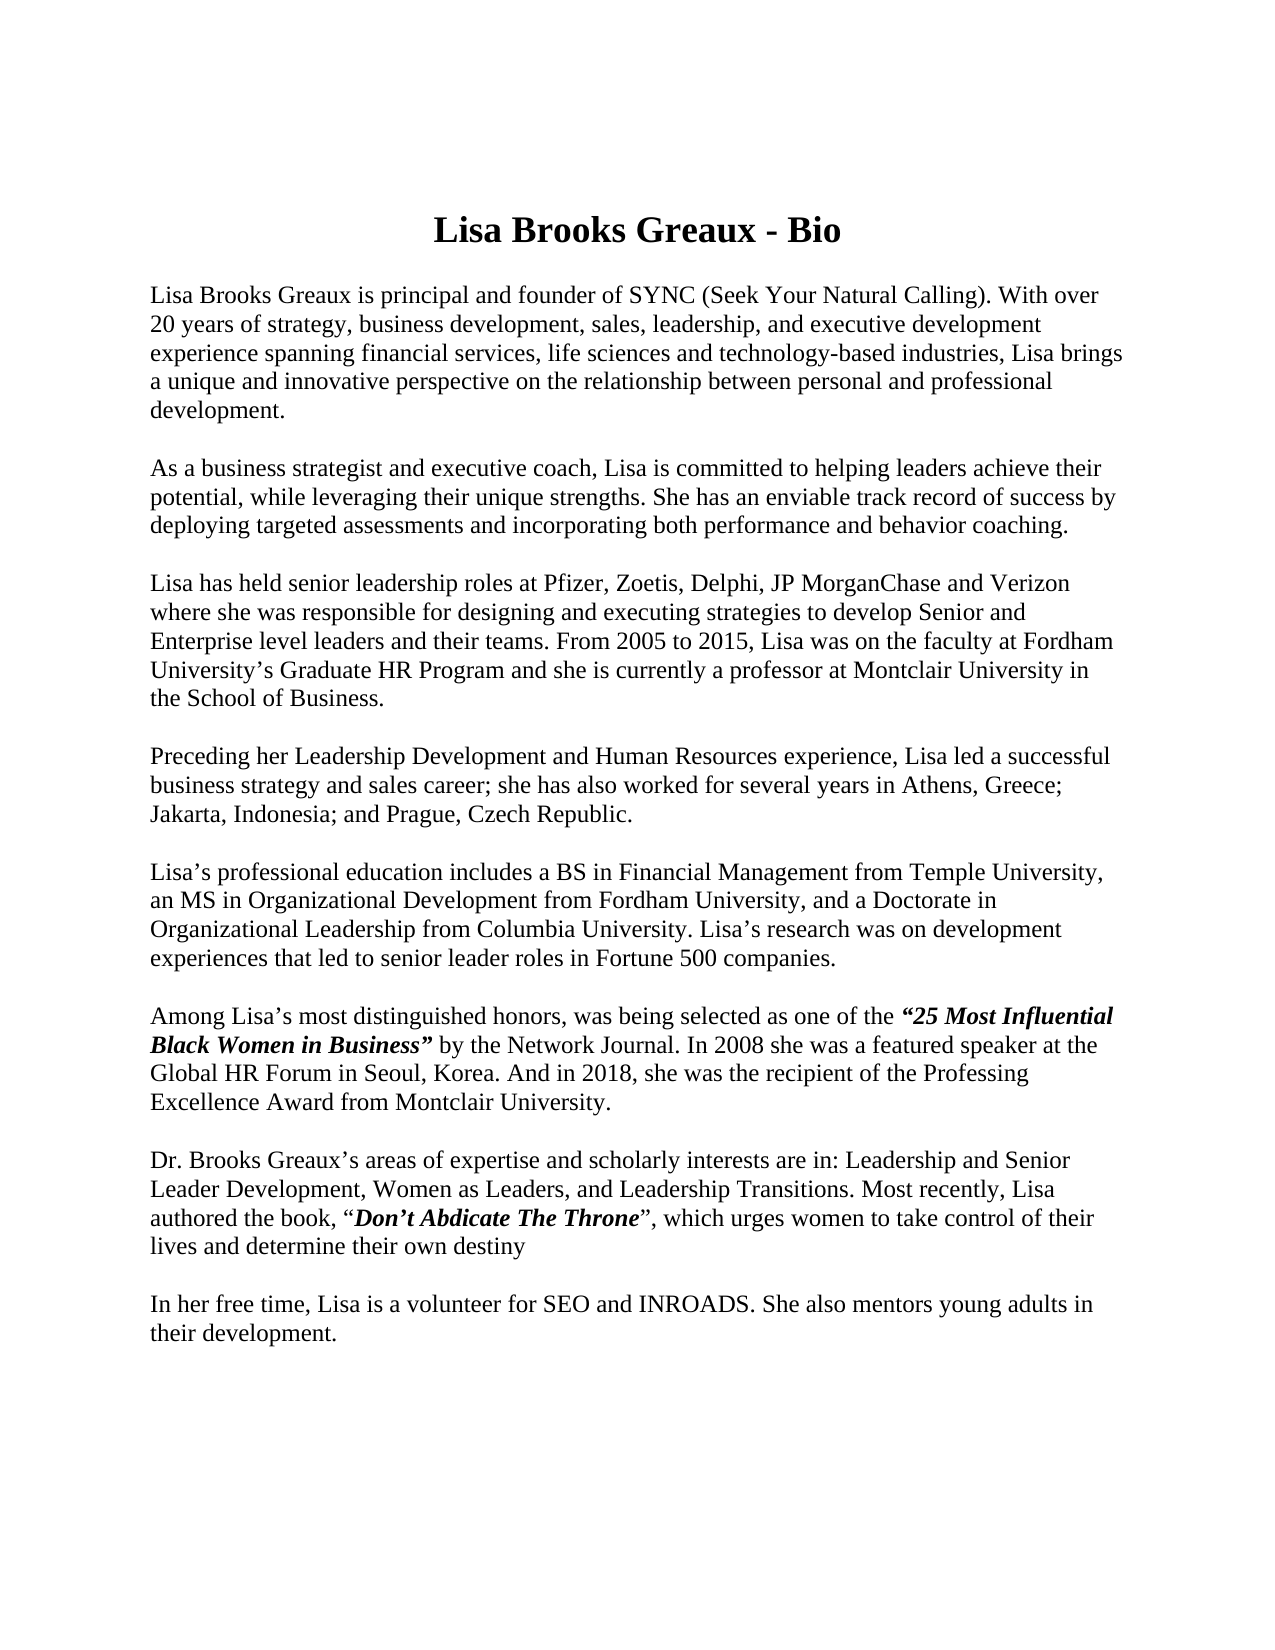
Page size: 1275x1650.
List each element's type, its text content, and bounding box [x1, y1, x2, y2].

text In her free time, Lisa is a volunteer for SEO and INROADS. She also mentors young adults in their development. [150, 1289, 1125, 1347]
text Preceding her Leadership Development and Human Resources experience, Lisa led a successful business strategy and sales career; she has also worked for several years in Athens, Greece; Jakarta, Indonesia; and Prague, Czech Republic. [150, 741, 1125, 828]
text Among Lisa’s most distinguished honors, was being selected as one of the “25 Most Influential Black Women in Business” by the Network Journal. In 2008 she was a featured speaker at the Global HR Forum in Seoul, Korea. And in 2018, she was the recipient of the Professing Excellence Award from Montclair University. [150, 1001, 1125, 1116]
text As a business strategist and executive coach, Lisa is committed to helping leaders achieve their potential, while leveraging their unique strengths. She has an enviable track record of success by deploying targeted assessments and incorporating both performance and behavior coaching. [150, 453, 1125, 539]
text Lisa’s professional education includes a BS in Financial Management from Temple University, an MS in Organizational Development from Fordham University, and a Doctorate in Organizational Leadership from Columbia University. Lisa’s research was on development experiences that led to senior leader roles in Fortune 500 companies. [150, 857, 1125, 972]
text Dr. Brooks Greaux’s areas of expertise and scholarly interests are in: Leadership and Senior Leader Development, Women as Leaders, and Leadership Transitions. Most recently, Lisa authored the book, “Don’t Abdicate The Throne”, which urges women to take control of their lives and determine their own destiny [150, 1145, 1125, 1260]
text Lisa has held senior leadership roles at Pfizer, Zoetis, Delphi, JP MorganChase and Verizon where she was responsible for designing and executing strategies to develop Senior and Enterprise level leaders and their teams. From 2005 to 2015, Lisa was on the faculty at Fordham University’s Graduate HR Program and she is currently a professor at Montclair University in the School of Business. [150, 568, 1125, 712]
text Lisa Brooks Greaux - Bio [150, 208, 1125, 251]
text Lisa Brooks Greaux is principal and founder of SYNC (Seek Your Natural Calling). With over 20 years of strategy, business development, sales, leadership, and executive development experience spanning financial services, life sciences and technology-based industries, Lisa brings a unique and innovative perspective on the relationship between personal and professional development. [150, 280, 1125, 424]
